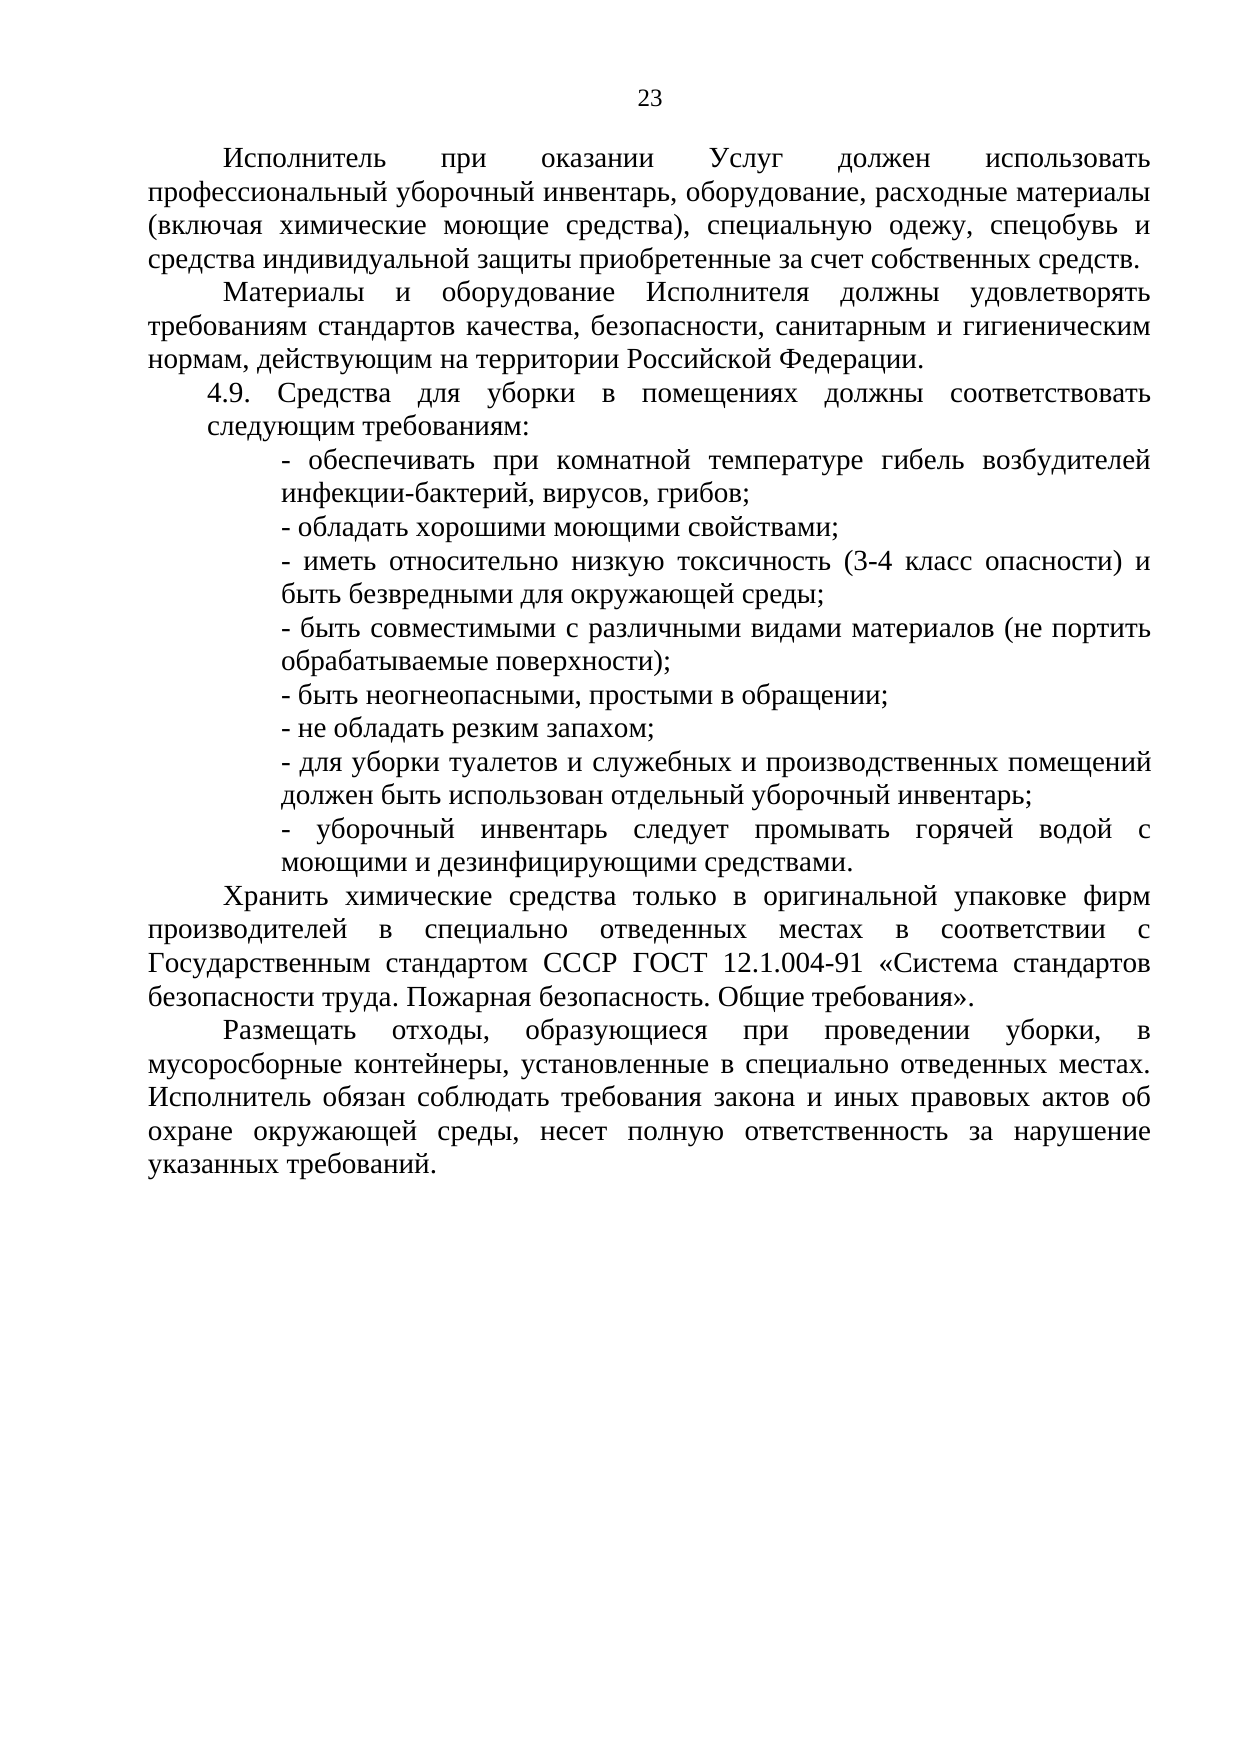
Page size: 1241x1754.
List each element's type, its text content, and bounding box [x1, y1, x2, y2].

text Материалы и оборудование Исполнителя должны удовлетворять требованиям стандартов качества, безопасности, санитарным и гигиеническим нормам, действующим на территории Российской Федерации. [148, 274, 1152, 375]
text Размещать отходы, образующиеся при проведении уборки, в мусоросборные контейнеры, установленные в специально отведенных местах. Исполнитель обязан соблюдать требования закона и иных правовых актов об охране окружающей среды, несет полную ответственность за нарушение указанных требований. [148, 1012, 1152, 1180]
list - уборочный инвентарь следует промывать горячей водой с моющими и дезинфицирующими средствами. [281, 811, 1152, 878]
list - обладать хорошими моющими свойствами; [281, 509, 1152, 543]
list - иметь относительно низкую токсичность (3-4 класс опасности) и быть безвредными для окружающей среды; [281, 543, 1152, 610]
list - обеспечивать при комнатной температуре гибель возбудителей инфекции-бактерий, вирусов, грибов; [281, 442, 1152, 509]
list - быть неогнеопасными, простыми в обращении; [281, 677, 1152, 710]
list - не обладать резким запахом; [281, 710, 1152, 744]
list 4.9. Средства для уборки в помещениях должны соответствовать следующим требованиям: [207, 375, 1152, 442]
text Исполнитель при оказании Услуг должен использовать профессиональный уборочный инвентарь, оборудование, расходные материалы (включая химические моющие средства), специальную одежу, спецобувь и средства индивидуальной защиты приобретенные за счет собственных средств. [148, 140, 1152, 274]
text Хранить химические средства только в оригинальной упаковке фирм производителей в специально отведенных местах в соответствии с Государственным стандартом СССР ГОСТ 12.1.004-91 «Система стандартов безопасности труда. Пожарная безопасность. Общие требования». [148, 878, 1152, 1012]
list - быть совместимыми с различными видами материалов (не портить обрабатываемые поверхности); [281, 610, 1152, 677]
list - для уборки туалетов и служебных и производственных помещений должен быть использован отдельный уборочный инвентарь; [281, 744, 1152, 811]
